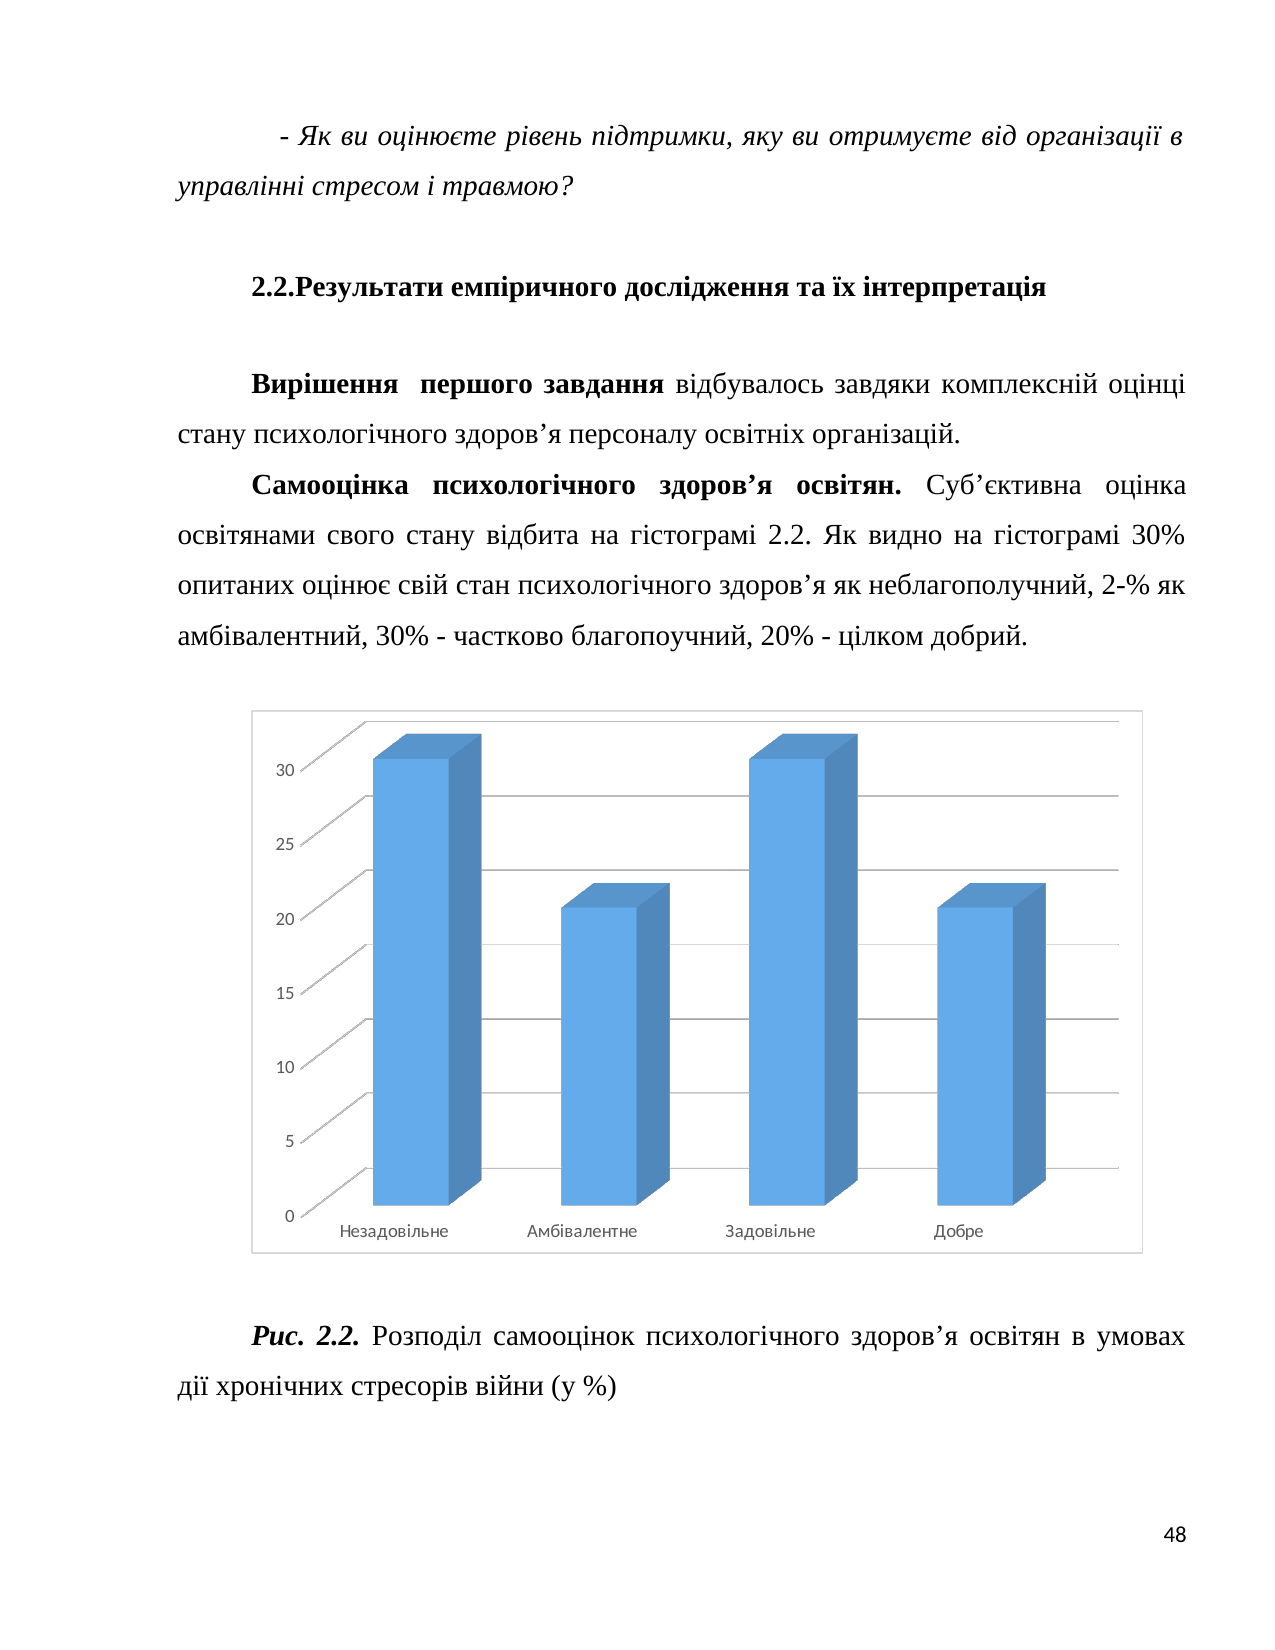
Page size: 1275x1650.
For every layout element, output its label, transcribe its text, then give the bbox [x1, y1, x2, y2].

text Рис. 2.2. Розподіл самооцінок психологічного здоров’я освітян в умовах дії хронічних стресорів війни (у %) [177, 1318, 1186, 1402]
text Вирішення першого завдання відбувалось завдяки комплексній оцінці стану психологічного здоров’я персоналу освітніх організацій. [177, 366, 1186, 450]
subtitle 2.2.Результати емпіричного дослідження та їх інтерпретація [177, 269, 1186, 303]
list - Як ви оцінюєте рівень підтримки, яку ви отримуєте від організації в управлінні стресом і травмою? [177, 118, 1186, 202]
text Самооцінка психологічного здоров’я освітян. Суб’єктивна оцінка освітянами свого стану відбита на гістограмі 2.2. Як видно на гістограмі 30% опитаних оцінює свій стан психологічного здоров’я як неблагополучний, 2-% як амбівалентний, 30% - частково благопоучний, 20% - цілком добрий. [177, 467, 1186, 651]
